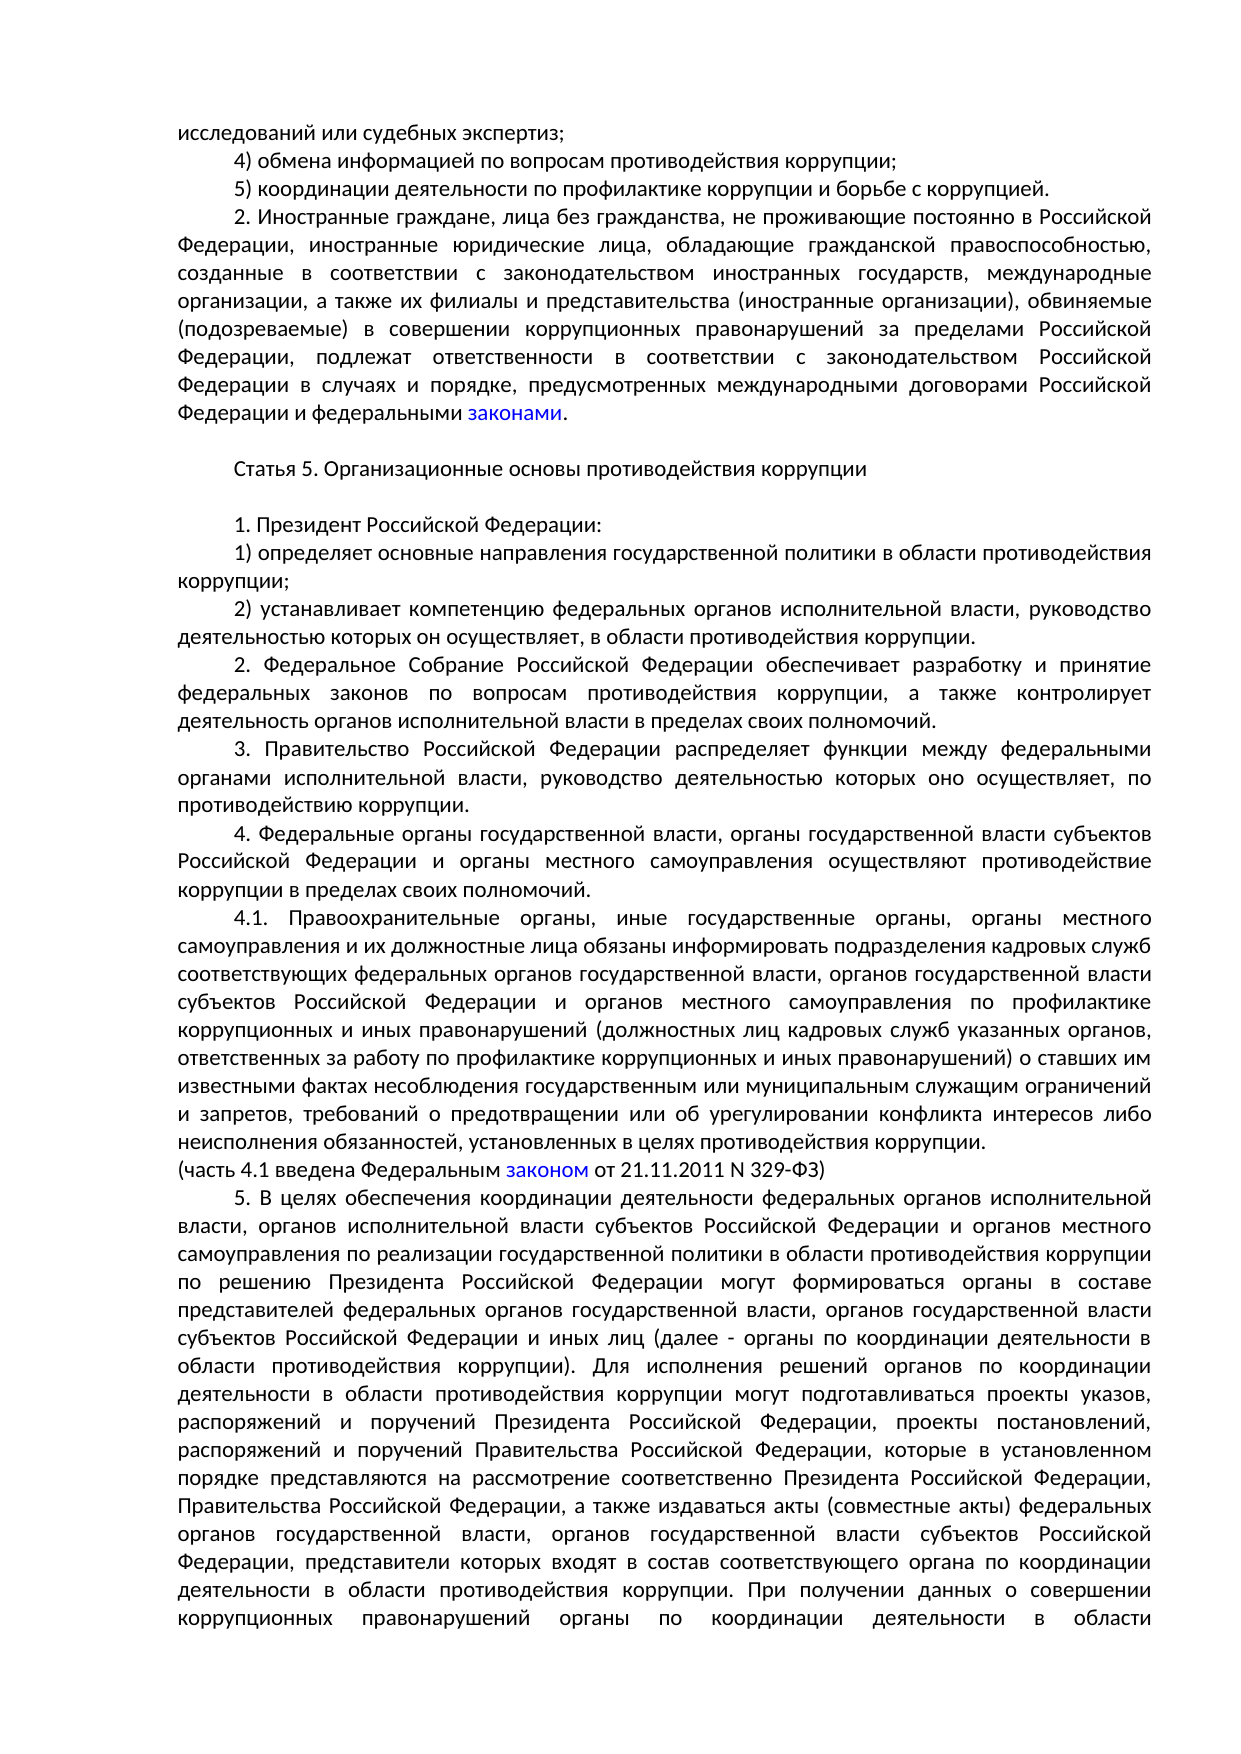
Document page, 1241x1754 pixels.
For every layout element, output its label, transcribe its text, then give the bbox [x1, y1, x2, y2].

text 2. Иностранные граждане, лица без гражданства, не проживающие постоянно в Российской Федерации, иностранные юридические лица, обладающие гражданской правоспособностью, созданные в соответствии с законодательством иностранных государств, международные организации, а также их филиалы и представительства (иностранные организации), обвиняемые (подозреваемые) в совершении коррупционных правонарушений за пределами Российской Федерации, подлежат ответственности в соответствии с законодательством Российской Федерации в случаях и порядке, предусмотренных международными договорами Российской Федерации и федеральными законами. [177, 202, 1152, 426]
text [177, 1183, 1152, 1631]
text 2) устанавливает компетенцию федеральных органов исполнительной власти, руководство деятельностью которых он осуществляет, в области противодействия коррупции. [177, 594, 1152, 651]
text 1) определяет основные направления государственной политики в области противодействия коррупции; [177, 538, 1152, 594]
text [177, 118, 1152, 146]
text 4. Федеральные органы государственной власти, органы государственной власти субъектов Российской Федерации и органы местного самоуправления осуществляют противодействие коррупции в пределах своих полномочий. [177, 819, 1152, 903]
text 2. Федеральное Собрание Российской Федерации обеспечивает разработку и принятие федеральных законов по вопросам противодействия коррупции, а также контролирует деятельность органов исполнительной власти в пределах своих полномочий. [177, 651, 1152, 734]
text 1. Президент Российской Федерации: [177, 510, 1152, 538]
text (часть 4.1 введена Федеральным законом от 21.11.2011 N 329-ФЗ) [177, 1155, 1152, 1183]
text 4.1. Правоохранительные органы, иные государственные органы, органы местного самоуправления и их должностные лица обязаны информировать подразделения кадровых служб соответствующих федеральных органов государственной власти, органов государственной власти субъектов Российской Федерации и органов местного самоуправления по профилактике коррупционных и иных правонарушений (должностных лиц кадровых служб указанных органов, ответственных за работу по профилактике коррупционных и иных правонарушений) о ставших им известными фактах несоблюдения государственным или муниципальным служащим ограничений и запретов, требований о предотвращении или об урегулировании конфликта интересов либо неисполнения обязанностей, установленных в целях противодействия коррупции. [177, 903, 1152, 1155]
text Статья 5. Организационные основы противодействия коррупции [177, 454, 1152, 482]
text 5) координации деятельности по профилактике коррупции и борьбе с коррупцией. [177, 174, 1152, 202]
text 3. Правительство Российской Федерации распределяет функции между федеральными органами исполнительной власти, руководство деятельностью которых оно осуществляет, по противодействию коррупции. [177, 734, 1152, 819]
text 4) обмена информацией по вопросам противодействия коррупции; [177, 146, 1152, 174]
